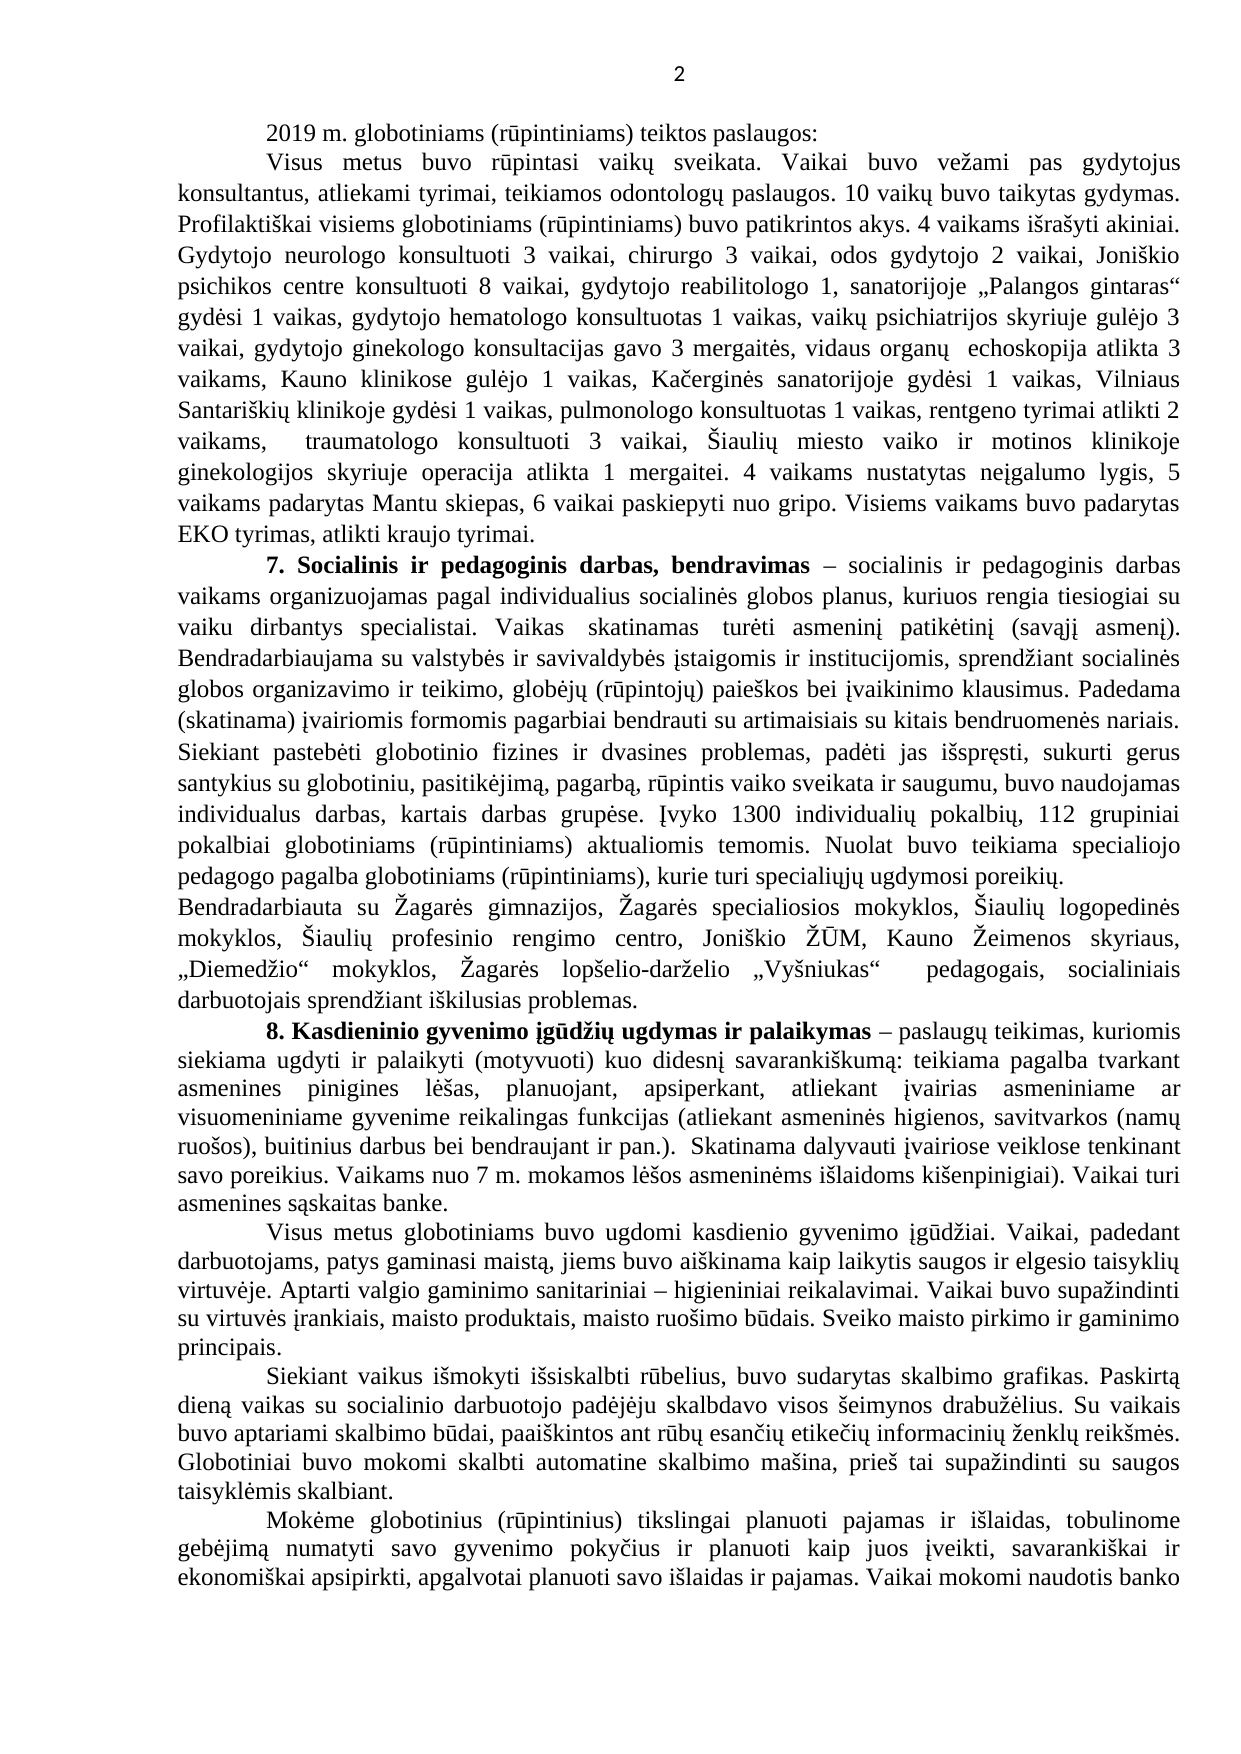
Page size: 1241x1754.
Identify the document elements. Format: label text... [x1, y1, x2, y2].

text Bendradarbiauta su Žagarės gimnazijos, Žagarės specialiosios mokyklos, Šiaulių logopedinės mokyklos, Šiaulių profesinio rengimo centro, Joniškio ŽŪM, Kauno Žeimenos skyriaus, „Diemedžio“ mokyklos, Žagarės lopšelio-darželio „Vyšniukas“ pedagogais, socialiniais darbuotojais sprendžiant iškilusias problemas. [177, 892, 1181, 1014]
text 7. Socialinis ir pedagoginis darbas, bendravimas – socialinis ir pedagoginis darbas vaikams organizuojamas pagal individualius socialinės globos planus, kuriuos rengia tiesiogiai su vaiku dirbantys specialistai. Vaikas skatinamas turėti asmeninį patikėtinį (savąjį asmenį). Bendradarbiaujama su valstybės ir savivaldybės įstaigomis ir institucijomis, sprendžiant socialinės globos organizavimo ir teikimo, globėjų (rūpintojų) paieškos bei įvaikinimo klausimus. Padedama (skatinama) įvairiomis formomis pagarbiai bendrauti su artimaisiais su kitais bendruomenės nariais. Siekiant pastebėti globotinio fizines ir dvasines problemas, padėti jas išspręsti, sukurti gerus santykius su globotiniu, pasitikėjimą, pagarbą, rūpintis vaiko sveikata ir saugumu, buvo naudojamas individualus darbas, kartais darbas grupėse. Įvyko 1300 individualių pokalbių, 112 grupiniai pokalbiai globotiniams (rūpintiniams) aktualiomis temomis. Nuolat buvo teikiama specialiojo pedagogo pagalba globotiniams (rūpintiniams), kurie turi specialiųjų ugdymosi poreikių. [177, 550, 1181, 889]
text 8. Kasdieninio gyvenimo įgūdžių ugdymas ir palaikymas – paslaugų teikimas, kuriomis siekiama ugdyti ir palaikyti (motyvuoti) kuo didesnį savarankiškumą: teikiama pagalba tvarkant asmenines pinigines lėšas, planuojant, apsiperkant, atliekant įvairias asmeniniame ar visuomeniniame gyvenime reikalingas funkcijas (atliekant asmeninės higienos, savitvarkos (namų ruošos), buitinius darbus bei bendraujant ir pan.). Skatinama dalyvauti įvairiose veiklose tenkinant savo poreikius. Vaikams nuo . mokamos lėšos asmeninėms išlaidoms kišenpinigiai). Vaikai turi asmenines sąskaitas banke. [177, 1016, 1181, 1217]
text Visus metus buvo rūpintasi vaikų sveikata. Vaikai buvo vežami pas gydytojus konsultantus, atliekami tyrimai, teikiamos odontologų paslaugos. 10 vaikų buvo taikytas gydymas. Profilaktiškai visiems globotiniams (rūpintiniams) buvo patikrintos akys. 4 vaikams išrašyti akiniai. Gydytojo neurologo konsultuoti 3 vaikai, chirurgo 3 vaikai, odos gydytojo 2 vaikai, Joniškio psichikos centre konsultuoti 8 vaikai, gydytojo reabilitologo 1, sanatorijoje „Palangos gintaras“ gydėsi 1 vaikas, gydytojo hematologo konsultuotas 1 vaikas, vaikų psichiatrijos skyriuje gulėjo 3 vaikai, gydytojo ginekologo konsultacijas gavo 3 mergaitės, vidaus organų echoskopija atlikta 3 vaikams, Kauno klinikose gulėjo 1 vaikas, Kačerginės sanatorijoje gydėsi 1 vaikas, Vilniaus Santariškių klinikoje gydėsi 1 vaikas, pulmonologo konsultuotas 1 vaikas, rentgeno tyrimai atlikti 2 vaikams, traumatologo konsultuoti 3 vaikai, Šiaulių miesto vaiko ir motinos klinikoje ginekologijos skyriuje operacija atlikta 1 mergaitei. 4 vaikams nustatytas neįgalumo lygis, 5 vaikams padarytas Mantu skiepas, 6 vaikai paskiepyti nuo gripo. Visiems vaikams buvo padarytas EKO tyrimas, atlikti kraujo tyrimai. [177, 147, 1181, 548]
text 2019 m. globotiniams (rūpintiniams) teiktos paslaugos: [177, 118, 1181, 147]
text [177, 1505, 1181, 1591]
text Siekiant vaikus išmokyti išsiskalbti rūbelius, buvo sudarytas skalbimo grafikas. Paskirtą dieną vaikas su socialinio darbuotojo padėjėju skalbdavo visos šeimynos drabužėlius. Su vaikais buvo aptariami skalbimo būdai, paaiškintos ant rūbų esančių etikečių informacinių ženklų reikšmės. Globotiniai buvo mokomi skalbti automatine skalbimo mašina, prieš tai supažindinti su saugos taisyklėmis skalbiant. [177, 1361, 1181, 1505]
text Visus metus globotiniams buvo ugdomi kasdienio gyvenimo įgūdžiai. Vaikai, padedant darbuotojams, patys gaminasi maistą, jiems buvo aiškinama kaip laikytis saugos ir elgesio taisyklių virtuvėje. Aptarti valgio gaminimo sanitariniai – higieniniai reikalavimai. Vaikai buvo supažindinti su virtuvės įrankiais, maisto produktais, maisto ruošimo būdais. Sveiko maisto pirkimo ir gaminimo principais. [177, 1217, 1181, 1361]
